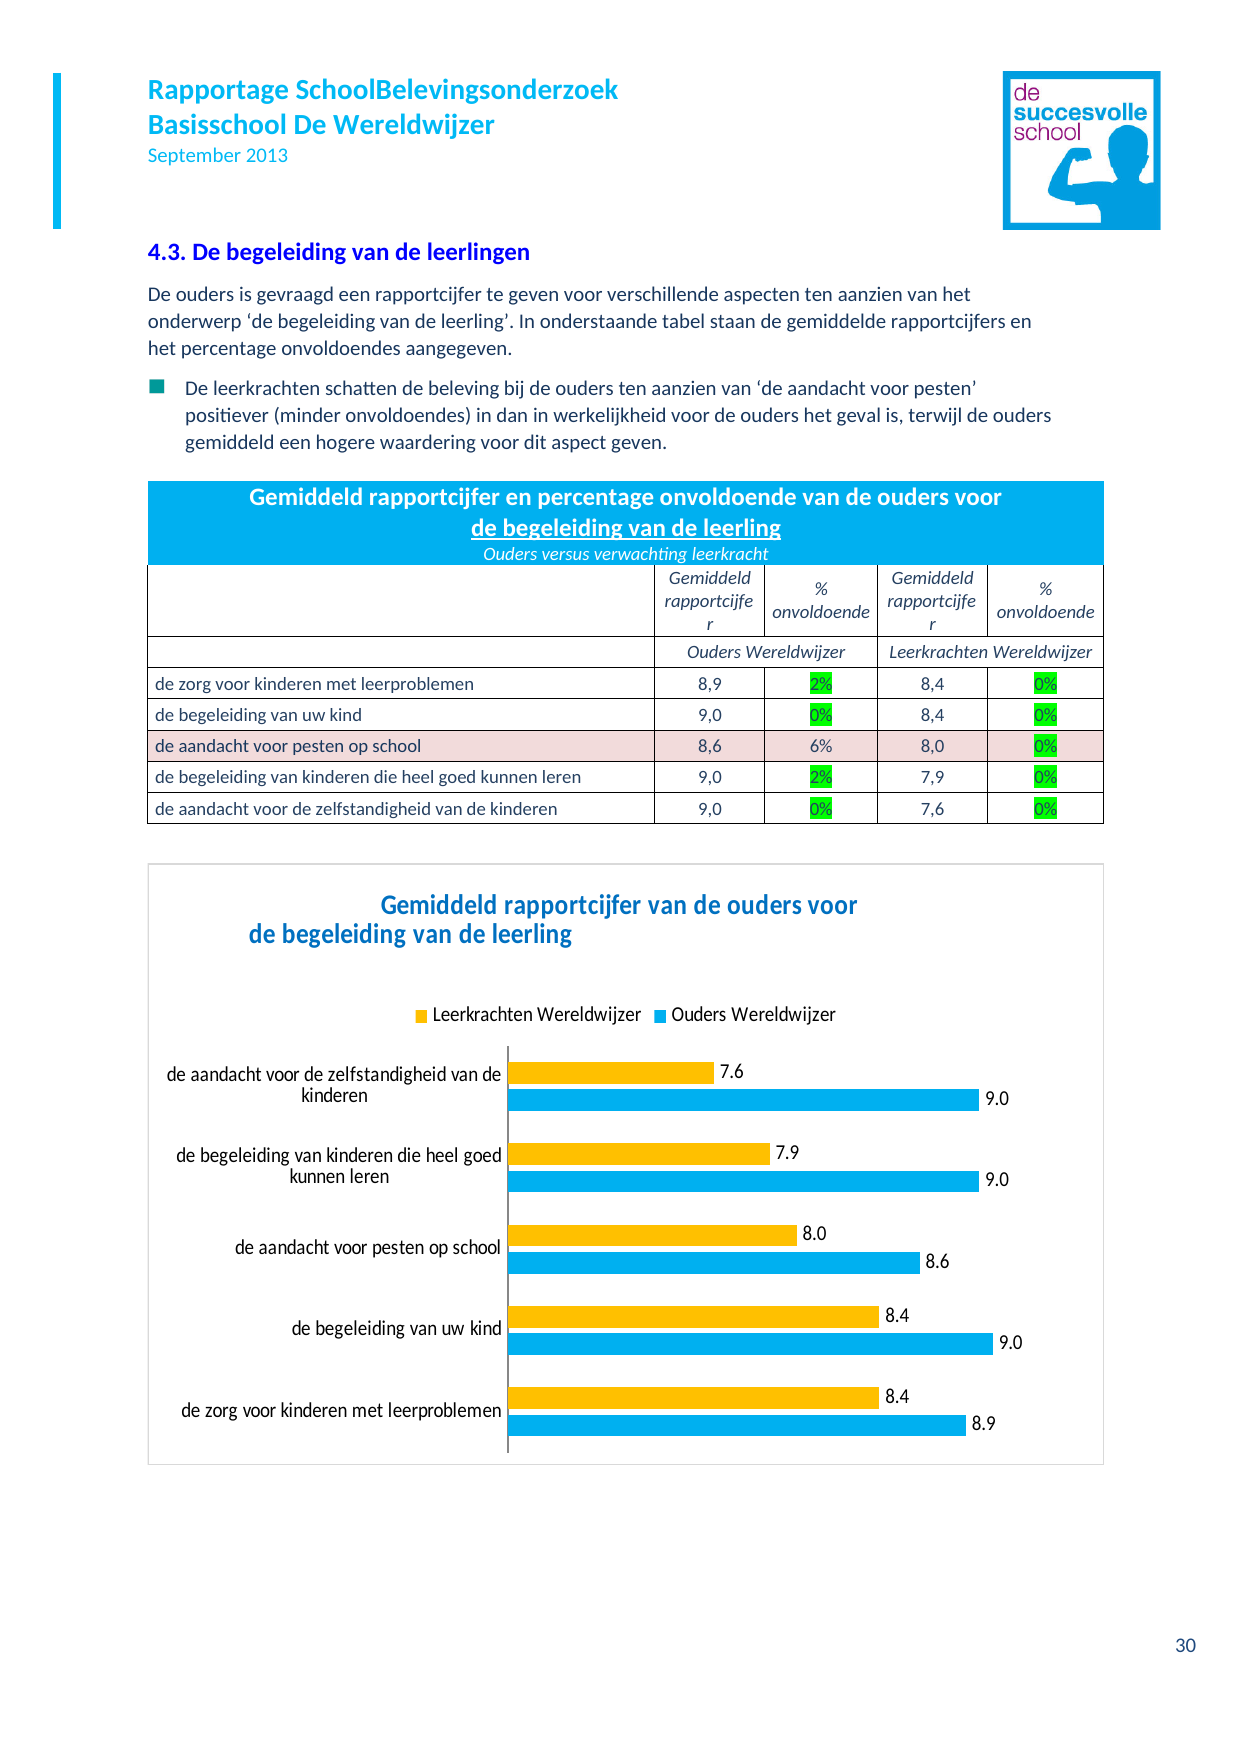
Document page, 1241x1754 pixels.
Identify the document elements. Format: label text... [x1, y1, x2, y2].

table_cell de zorg voor kinderen met leerproblemen [148, 668, 654, 698]
table_cell 2% [765, 668, 877, 698]
table_cell Gemiddeld rapportcijfer [878, 565, 987, 636]
table_cell 9,0 [655, 699, 764, 729]
table_cell 6% [765, 731, 877, 761]
table_cell 8,6 [655, 731, 764, 761]
table_cell 0% [988, 731, 1103, 761]
text De leerkrachten schatten de beleving bij de ouders ten aanzien van ‘de aandacht voor pesten’ positiever (minder onvoldoendes) in dan in werkelijkheid voor de ouders het geval is, terwijl de ouders gemiddeld een hogere waardering voor dit aspect geven. [148, 373, 1063, 481]
table_header Gemiddeld rapportcijfer en percentage onvoldoende van de ouders voor de begeleiding van de leerling Ouders versus verwachting leerkracht [148, 481, 1104, 565]
table_cell 0% [988, 668, 1103, 698]
table_cell 8,9 [655, 668, 764, 698]
table_cell 8,0 [878, 731, 987, 761]
table_cell 7,6 [878, 793, 987, 823]
table_cell Leerkrachten Wereldwijzer [878, 637, 1103, 667]
table_cell 8,4 [878, 699, 987, 729]
table_cell 9,0 [655, 793, 764, 823]
table_cell 7,9 [878, 762, 987, 792]
table_cell Gemiddeld rapportcijfer [655, 565, 764, 636]
text De begeleiding van de leerlingen [148, 236, 1063, 267]
picture [148, 378, 166, 395]
table_cell 0% [988, 762, 1103, 792]
table_cell 0% [988, 793, 1103, 823]
table_cell 0% [765, 699, 877, 729]
table_cell [148, 637, 654, 667]
table_cell de aandacht voor pesten op school [148, 731, 654, 761]
table_cell [148, 565, 654, 636]
table_cell % onvoldoende [765, 565, 877, 636]
table_cell % onvoldoende [988, 565, 1103, 636]
picture [1011, 80, 1153, 222]
table_cell 8,4 [878, 668, 987, 698]
table_cell 0% [988, 699, 1103, 729]
table_cell de begeleiding van kinderen die heel goed kunnen leren [148, 762, 654, 792]
text De ouders is gevraagd een rapportcijfer te geven voor verschillende aspecten ten aanzien van het onderwerp ‘de begeleiding van de leerling’. In onderstaande tabel staan de gemiddelde rapportcijfers en het percentage onvoldoendes aangegeven. [148, 279, 1063, 361]
table_cell 2% [765, 762, 877, 792]
table_cell 0% [765, 793, 877, 823]
table_cell Ouders Wereldwijzer [655, 637, 877, 667]
table_cell 9,0 [655, 762, 764, 792]
table_cell de aandacht voor de zelfstandigheid van de kinderen [148, 793, 654, 823]
table_cell de begeleiding van uw kind [148, 699, 654, 729]
